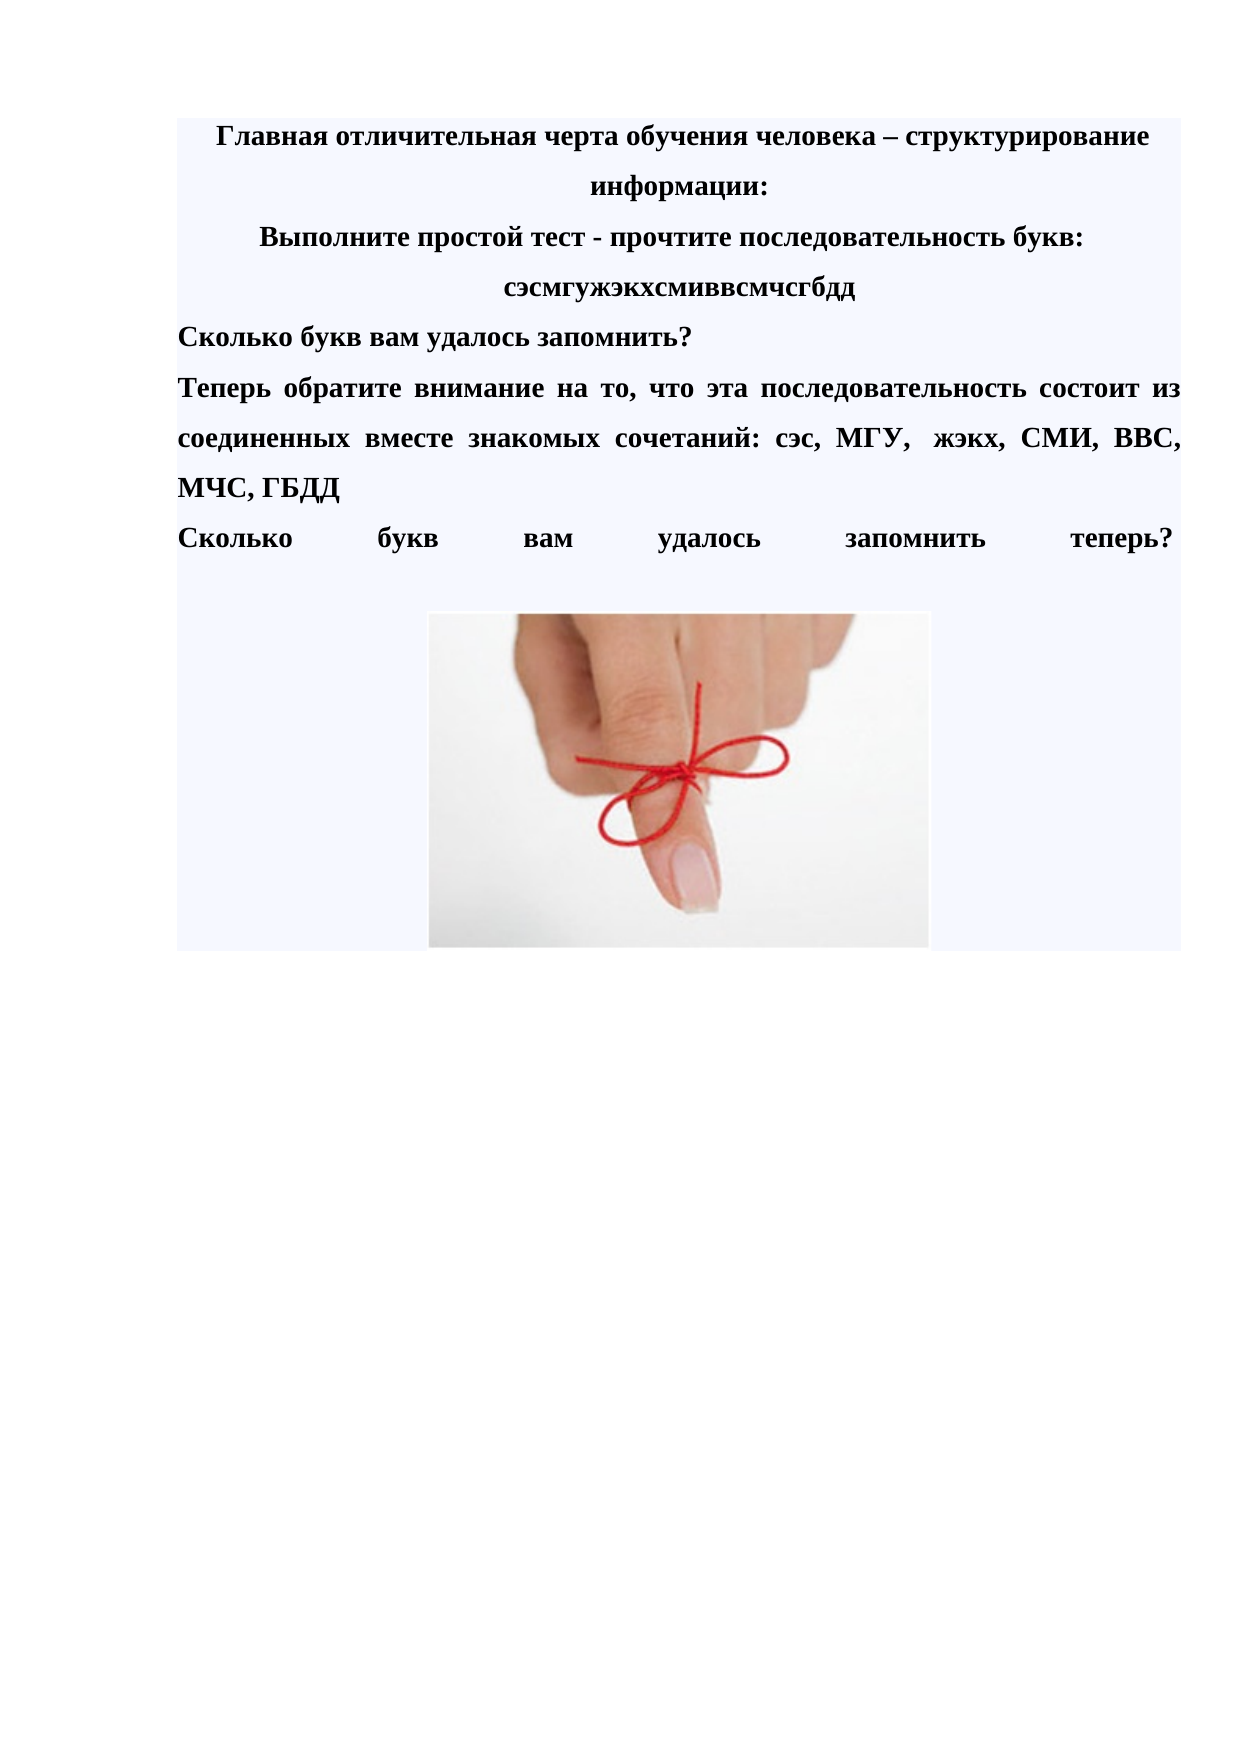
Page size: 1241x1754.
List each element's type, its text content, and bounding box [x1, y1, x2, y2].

picture [426, 611, 932, 951]
text Главная отличительная черта обучения человека – структурирование информации: [177, 118, 1181, 202]
text Сколько букв вам удалось запомнить теперь? [177, 521, 1181, 597]
text Сколько букв вам удалось запомнить? [177, 319, 1181, 353]
text Выполните простой тест - прочтите последовательность букв: сэсмгужэкхсмиввсмчсгбдд [177, 219, 1181, 303]
text Теперь обратите внимание на то, что эта последовательность состоит из соединенных вместе знакомых сочетаний: сэс, МГУ, жэкх, СМИ, ВВС, МЧС, ГБДД [177, 370, 1181, 504]
